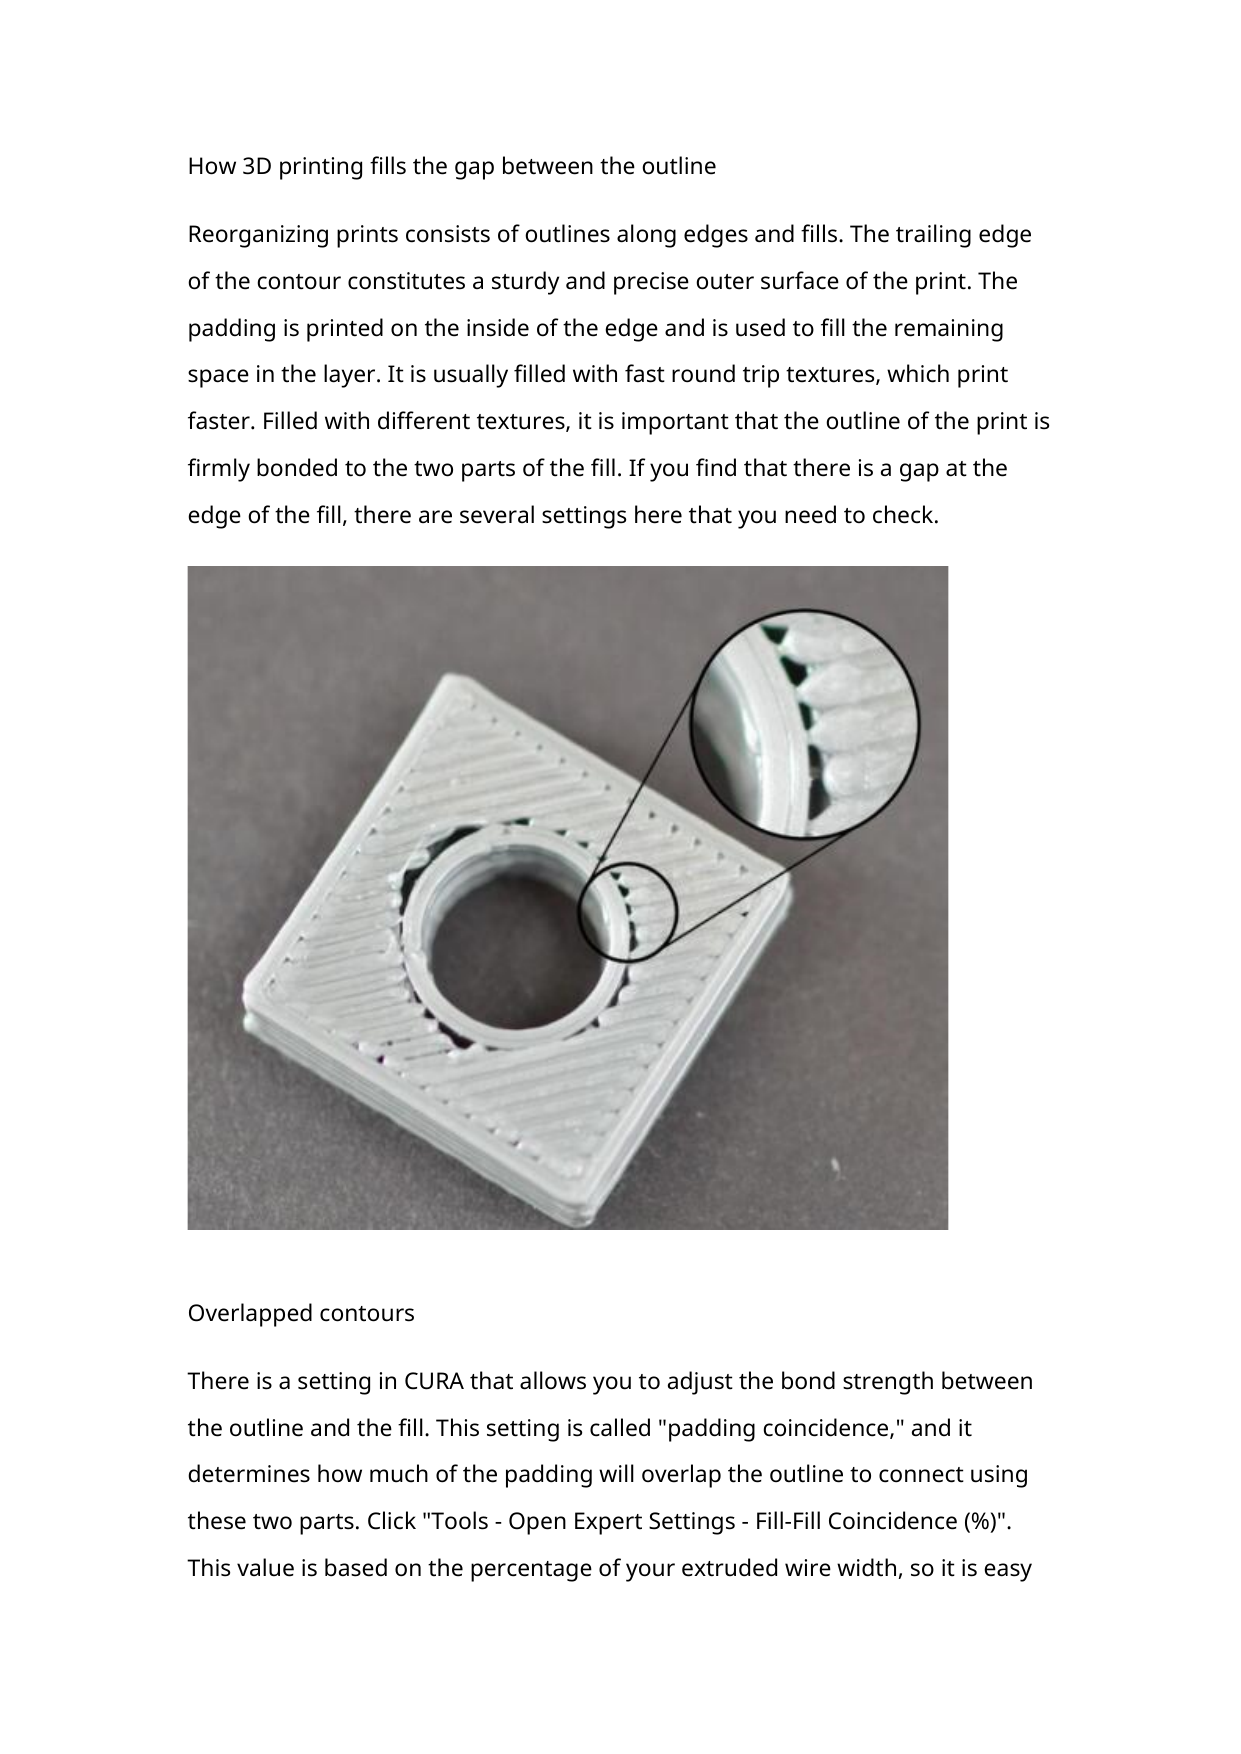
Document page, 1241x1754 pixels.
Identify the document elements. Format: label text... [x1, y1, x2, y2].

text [187, 1364, 1053, 1583]
text Reorganizing prints consists of outlines along edges and fills. The trailing edge of the contour constitutes a sturdy and precise outer surface of the print. The padding is printed on the inside of the edge and is used to fill the remaining space in the layer. It is usually filled with fast round trip textures, which print faster. Filled with different textures, it is important that the outline of the print is firmly bonded to the two parts of the fill. If you find that there is a gap at the edge of the fill, there are several settings here that you need to check. [187, 218, 1053, 530]
text How 3D printing fills the gap between the outline [187, 150, 1053, 181]
picture [187, 566, 949, 1230]
text Overlapped contours [187, 1297, 1053, 1328]
